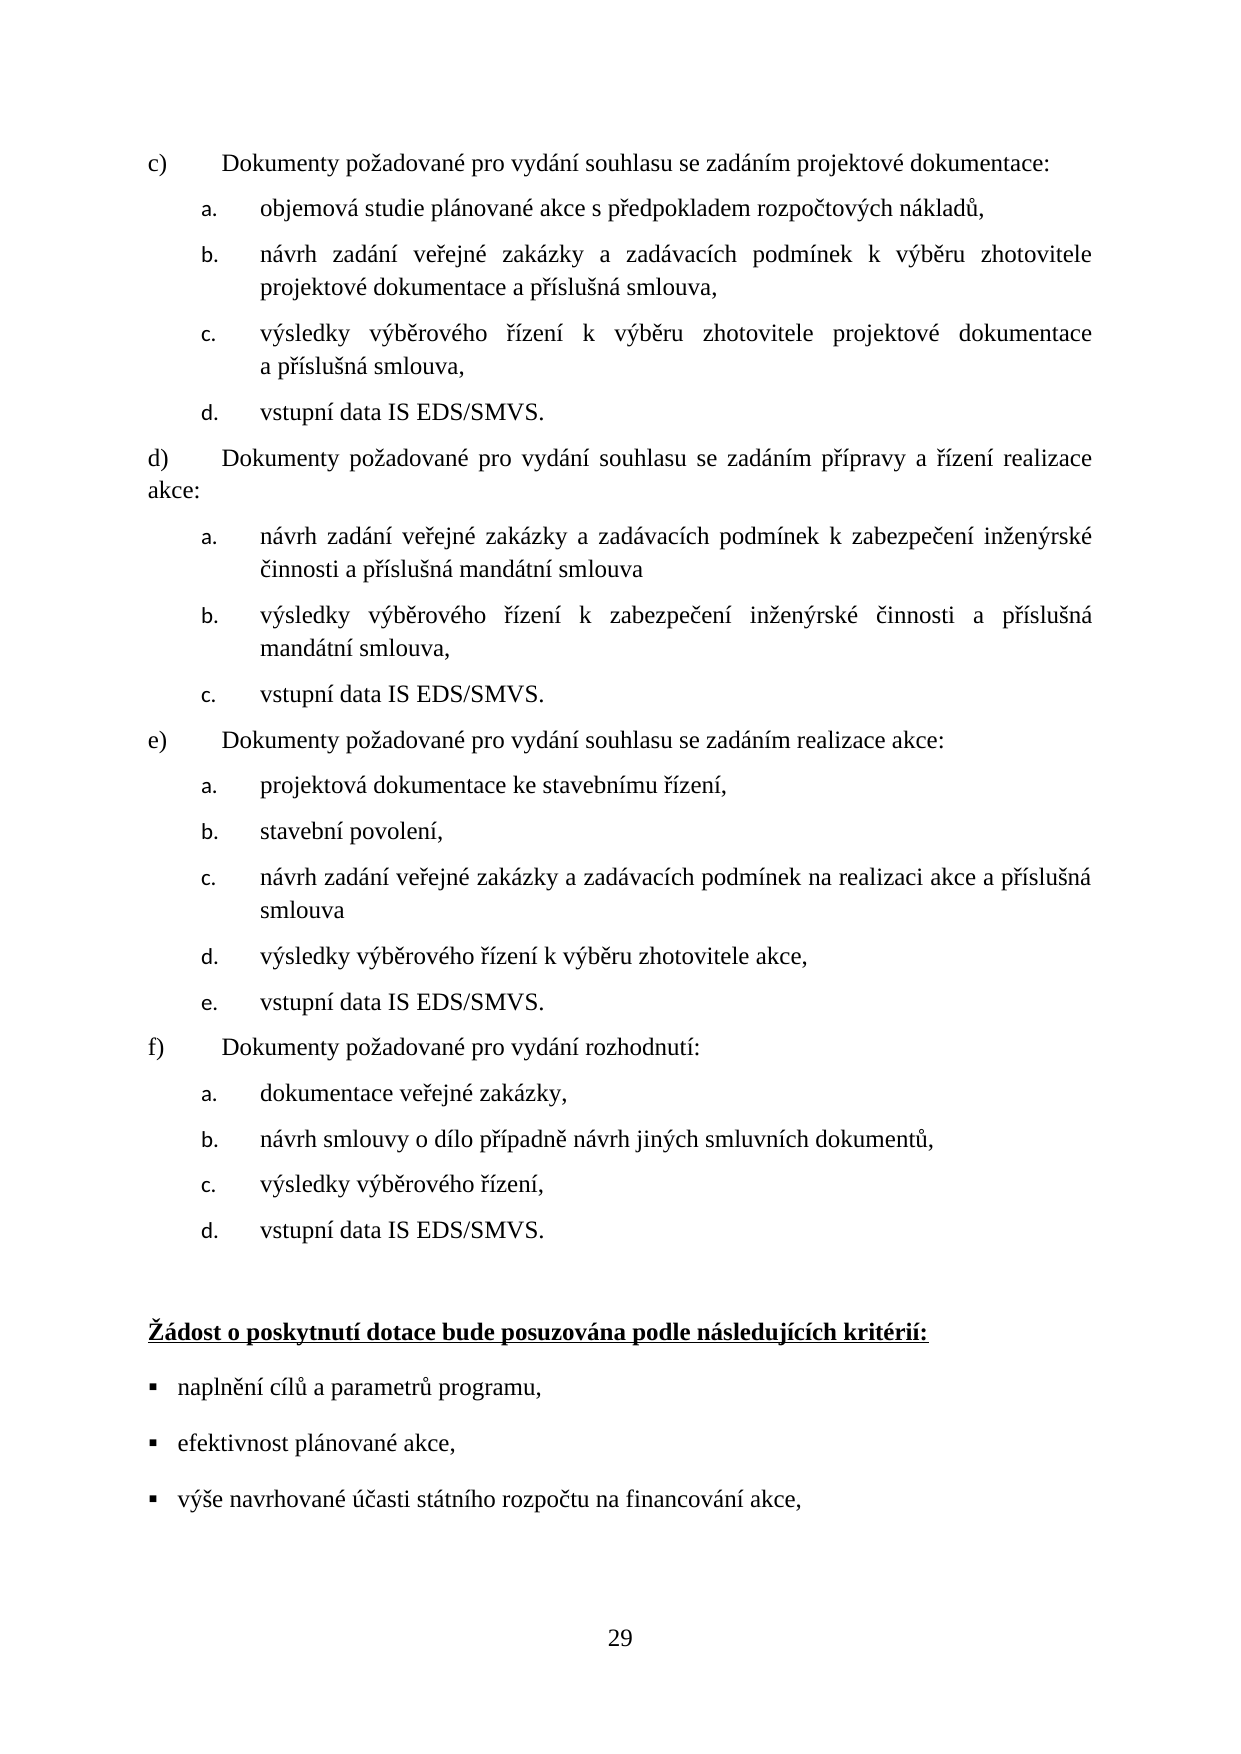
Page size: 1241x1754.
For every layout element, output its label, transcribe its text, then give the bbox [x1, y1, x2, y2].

list vstupní data IS EDS/SMVS. [201, 1215, 1092, 1244]
list výsledky výběrového řízení k výběru zhotovitele akce, [201, 941, 1092, 970]
list Dokumenty požadované pro vydání souhlasu se zadáním projektové dokumentace: [148, 148, 1092, 176]
list výše navrhované účasti státního rozpočtu na financování akce, [148, 1484, 1092, 1512]
list vstupní data IS EDS/SMVS. [201, 987, 1092, 1016]
list dokumentace veřejné zakázky, [201, 1078, 1092, 1107]
list objemová studie plánované akce s předpokladem rozpočtových nákladů, [201, 193, 1092, 222]
list výsledky výběrového řízení k výběru zhotovitele projektové dokumentace a příslušná smlouva, [201, 318, 1092, 380]
list výsledky výběrového řízení, [201, 1169, 1092, 1199]
list efektivnost plánované akce, [148, 1428, 1092, 1457]
list Dokumenty požadované pro vydání souhlasu se zadáním realizace akce: [148, 725, 1092, 753]
list návrh zadání veřejné zakázky a zadávacích podmínek k zabezpečení inženýrské činnosti a příslušná mandátní smlouva [201, 521, 1092, 583]
list vstupní data IS EDS/SMVS. [201, 679, 1092, 708]
list výsledky výběrového řízení k zabezpečení inženýrské činnosti a příslušná mandátní smlouva, [201, 600, 1092, 662]
list návrh smlouvy o dílo případně návrh jiných smluvních dokumentů, [201, 1124, 1092, 1153]
list návrh zadání veřejné zakázky a zadávacích podmínek k výběru zhotovitele projektové dokumentace a příslušná smlouva, [201, 239, 1092, 301]
list naplnění cílů a parametrů programu, [148, 1372, 1092, 1401]
text Žádost o poskytnutí dotace bude posuzována podle následujících kritérií: [148, 1317, 1092, 1346]
list Dokumenty požadované pro vydání souhlasu se zadáním přípravy a řízení realizace akce: [148, 443, 1092, 504]
list Dokumenty požadované pro vydání rozhodnutí: [148, 1032, 1092, 1061]
list vstupní data IS EDS/SMVS. [201, 397, 1092, 426]
list stavební povolení, [201, 816, 1092, 845]
list projektová dokumentace ke stavebnímu řízení, [201, 770, 1092, 799]
list návrh zadání veřejné zakázky a zadávacích podmínek na realizaci akce a příslušná smlouva [201, 862, 1092, 924]
